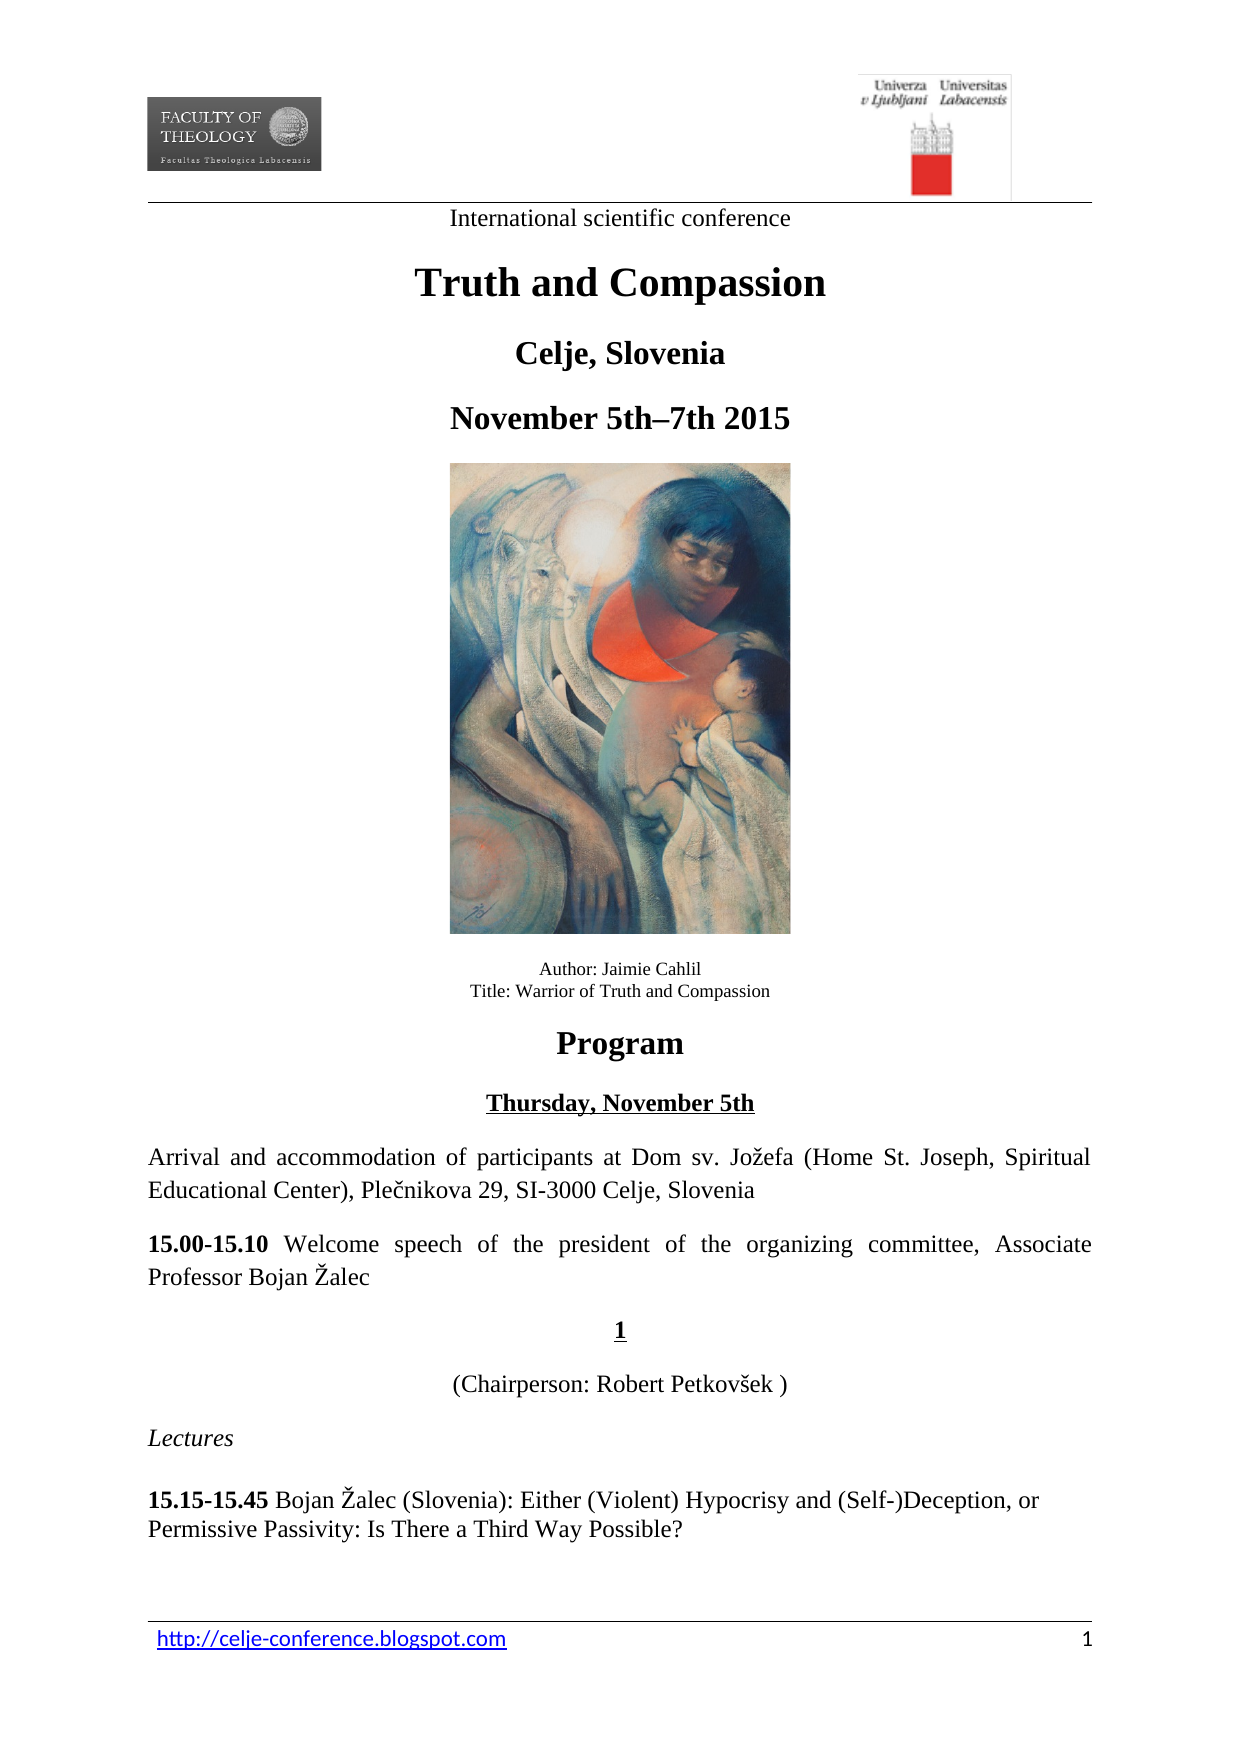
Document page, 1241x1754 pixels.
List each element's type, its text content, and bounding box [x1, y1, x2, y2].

text Program [148, 1023, 1092, 1061]
picture [858, 73, 1013, 201]
text Lectures [148, 1423, 1092, 1452]
text International scientific conference [148, 203, 1092, 232]
text (Chairperson: Robert Petkovšek ) [148, 1369, 1092, 1398]
text November 5th–7th 2015 [148, 398, 1092, 437]
text 15.15-15.45 Bojan Žalec (Slovenia): Either (Violent) Hypocrisy and (Self-)Deception, or Permissive Passivity: Is There a Third Way Possible? [148, 1485, 1092, 1543]
text Celje, Slovenia [148, 333, 1092, 372]
picture [147, 97, 322, 171]
text 1 [148, 1316, 1092, 1344]
text Title: Warrior of Truth and Compassion [148, 980, 1092, 1001]
text Truth and Compassion [148, 257, 1092, 305]
text Arrival and accommodation of participants at Dom sv. Jožefa (Home St. Joseph, Spiritual Educational Center), Plečnikova 29, SI-3000 Celje, Slovenia [148, 1142, 1092, 1203]
picture [449, 463, 791, 934]
text Author: Jaimie Cahlil [148, 958, 1092, 980]
text 15.00-15.10 Welcome speech of the president of the organizing committee, Associate Professor Bojan Žalec [148, 1229, 1092, 1290]
text Thursday, November 5th [148, 1088, 1092, 1117]
